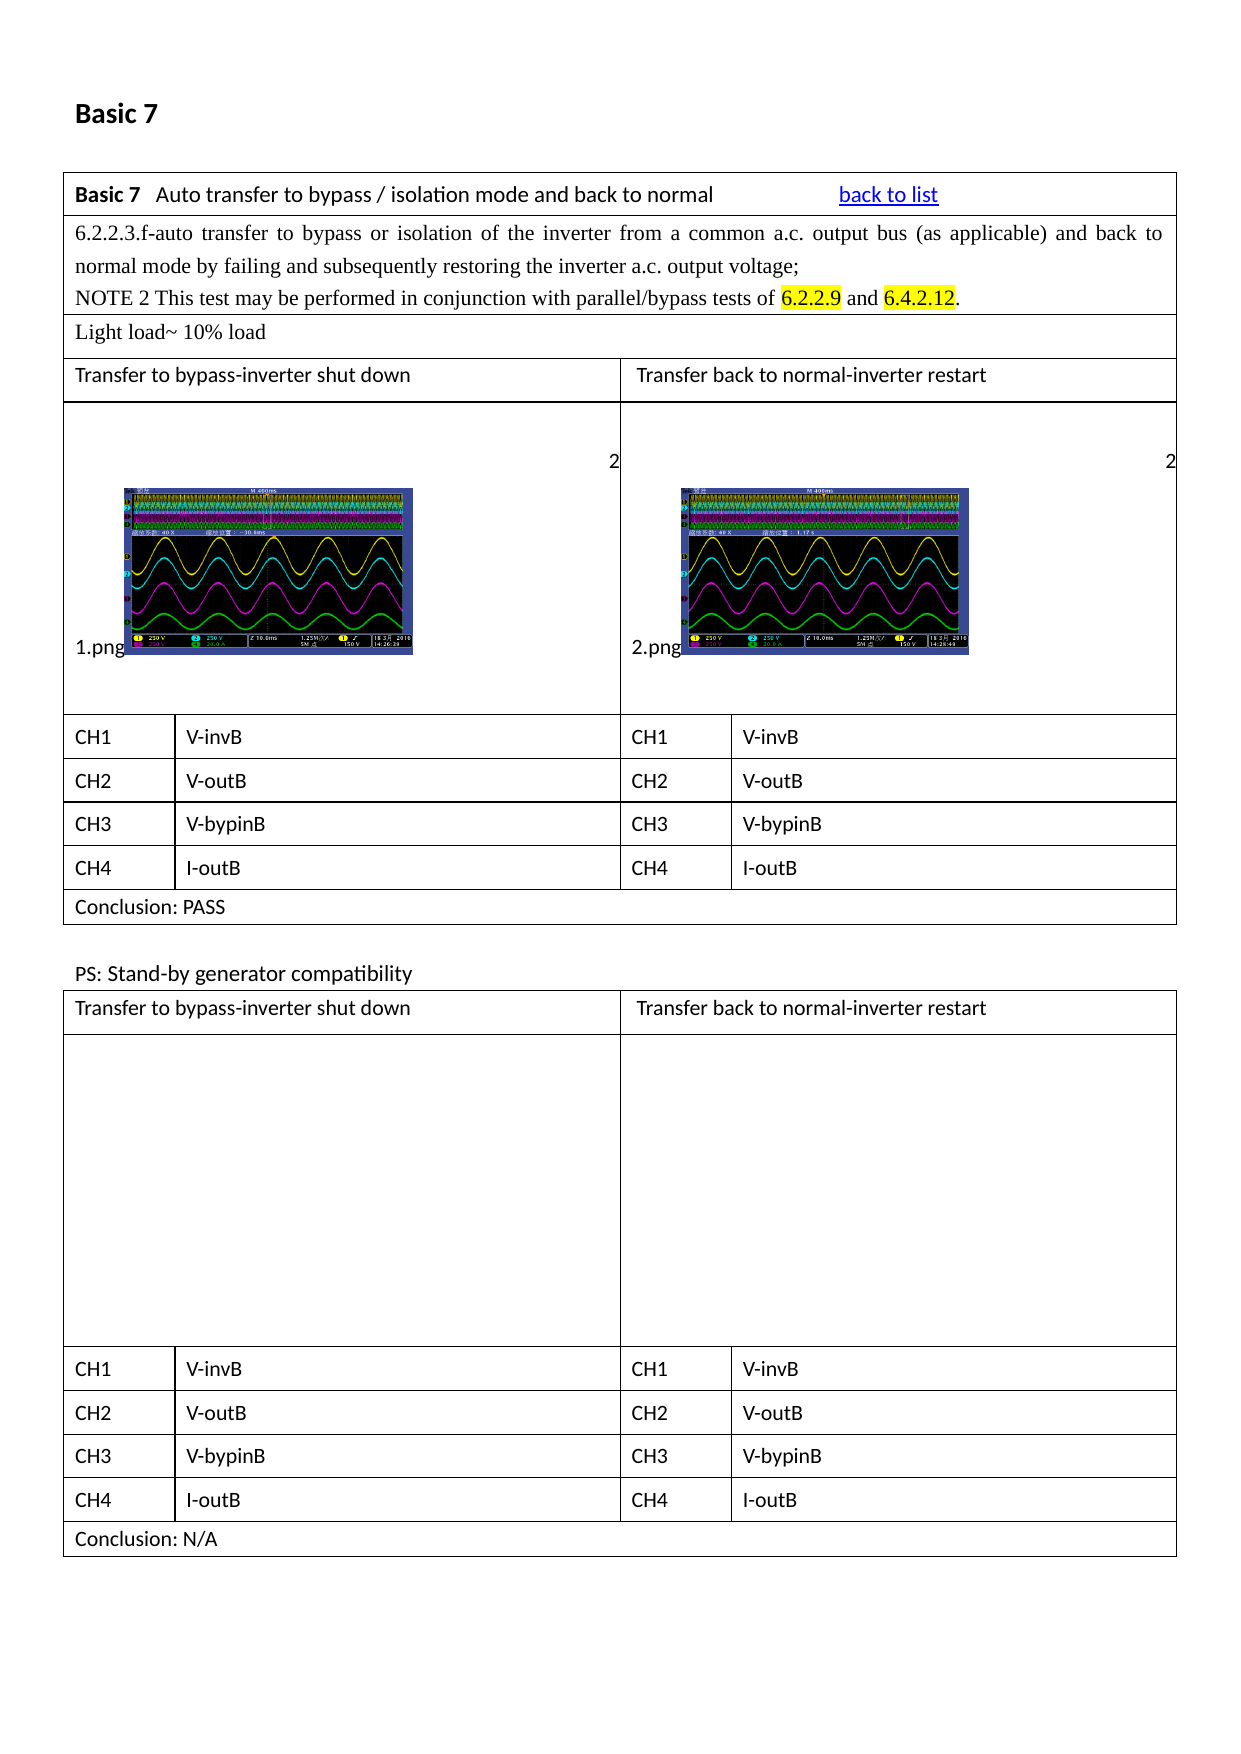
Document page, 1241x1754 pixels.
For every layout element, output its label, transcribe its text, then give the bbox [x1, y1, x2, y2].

table_cell 21.png [64, 403, 620, 714]
table_cell Transfer to bypass-inverter shut down [64, 359, 620, 401]
table_cell CH2 [64, 759, 174, 801]
table_cell CH4 [64, 846, 174, 889]
table_cell V-invB [732, 715, 1176, 758]
table_cell CH3 [621, 803, 731, 845]
table_cell CH1 [621, 1347, 731, 1390]
table_cell Light load~ 10% load [64, 315, 1176, 358]
table_cell V-bypinB [732, 803, 1176, 845]
table_cell CH1 [621, 715, 731, 758]
table_cell CH4 [64, 1478, 174, 1521]
table_cell V-outB [176, 759, 620, 801]
table_cell Conclusion: N/A [64, 1522, 1176, 1556]
table_cell V-outB [732, 759, 1176, 801]
table_cell V-outB [732, 1391, 1176, 1433]
table_cell I-outB [732, 1478, 1176, 1521]
table_cell CH4 [621, 1478, 731, 1521]
table_cell CH3 [64, 803, 174, 845]
table_cell CH3 [621, 1435, 731, 1477]
table_cell CH1 [64, 715, 174, 758]
table_cell [64, 1035, 620, 1346]
table_cell V-bypinB [176, 803, 620, 845]
table_cell Transfer back to normal-inverter restart [621, 359, 1176, 401]
table_header Basic 7 Auto transfer to bypass / isolation mode and back to normal back to list [64, 173, 1176, 215]
table_cell V-invB [176, 1347, 620, 1390]
table_cell CH2 [621, 1391, 731, 1433]
table_cell V-invB [732, 1347, 1176, 1390]
table_cell V-invB [176, 715, 620, 758]
table_cell I-outB [176, 1478, 620, 1521]
table_cell V-outB [176, 1391, 620, 1433]
table_cell V-bypinB [732, 1435, 1176, 1477]
table_cell CH4 [621, 846, 731, 889]
text PS: Stand-by generator compatibility [75, 957, 1165, 990]
table_cell CH3 [64, 1435, 174, 1477]
table_cell 6.2.2.3.f-auto transfer to bypass or isolation of the inverter from a common a.c. output bus (as applicable) and back to normal mode by failing and subsequently restoring the inverter a.c. output voltage; NOTE 2 This test may be performed in conjunction with parallel/bypass tests of 6.2.2.9 and 6.4.2.12. [64, 216, 1176, 314]
subtitle Basic 7 [75, 81, 1165, 146]
table_cell V-bypinB [176, 1435, 620, 1477]
table_cell [621, 1035, 1176, 1346]
table_cell Conclusion: PASS [64, 890, 1176, 924]
table_header Transfer back to normal-inverter restart [621, 991, 1176, 1033]
picture [681, 488, 969, 655]
table_cell CH1 [64, 1347, 174, 1390]
picture [124, 488, 413, 655]
table_cell 22.png [621, 403, 1176, 714]
table_cell I-outB [732, 846, 1176, 889]
table_cell I-outB [176, 846, 620, 889]
table_cell CH2 [64, 1391, 174, 1433]
table_cell CH2 [621, 759, 731, 801]
table_header Transfer to bypass-inverter shut down [64, 991, 620, 1033]
